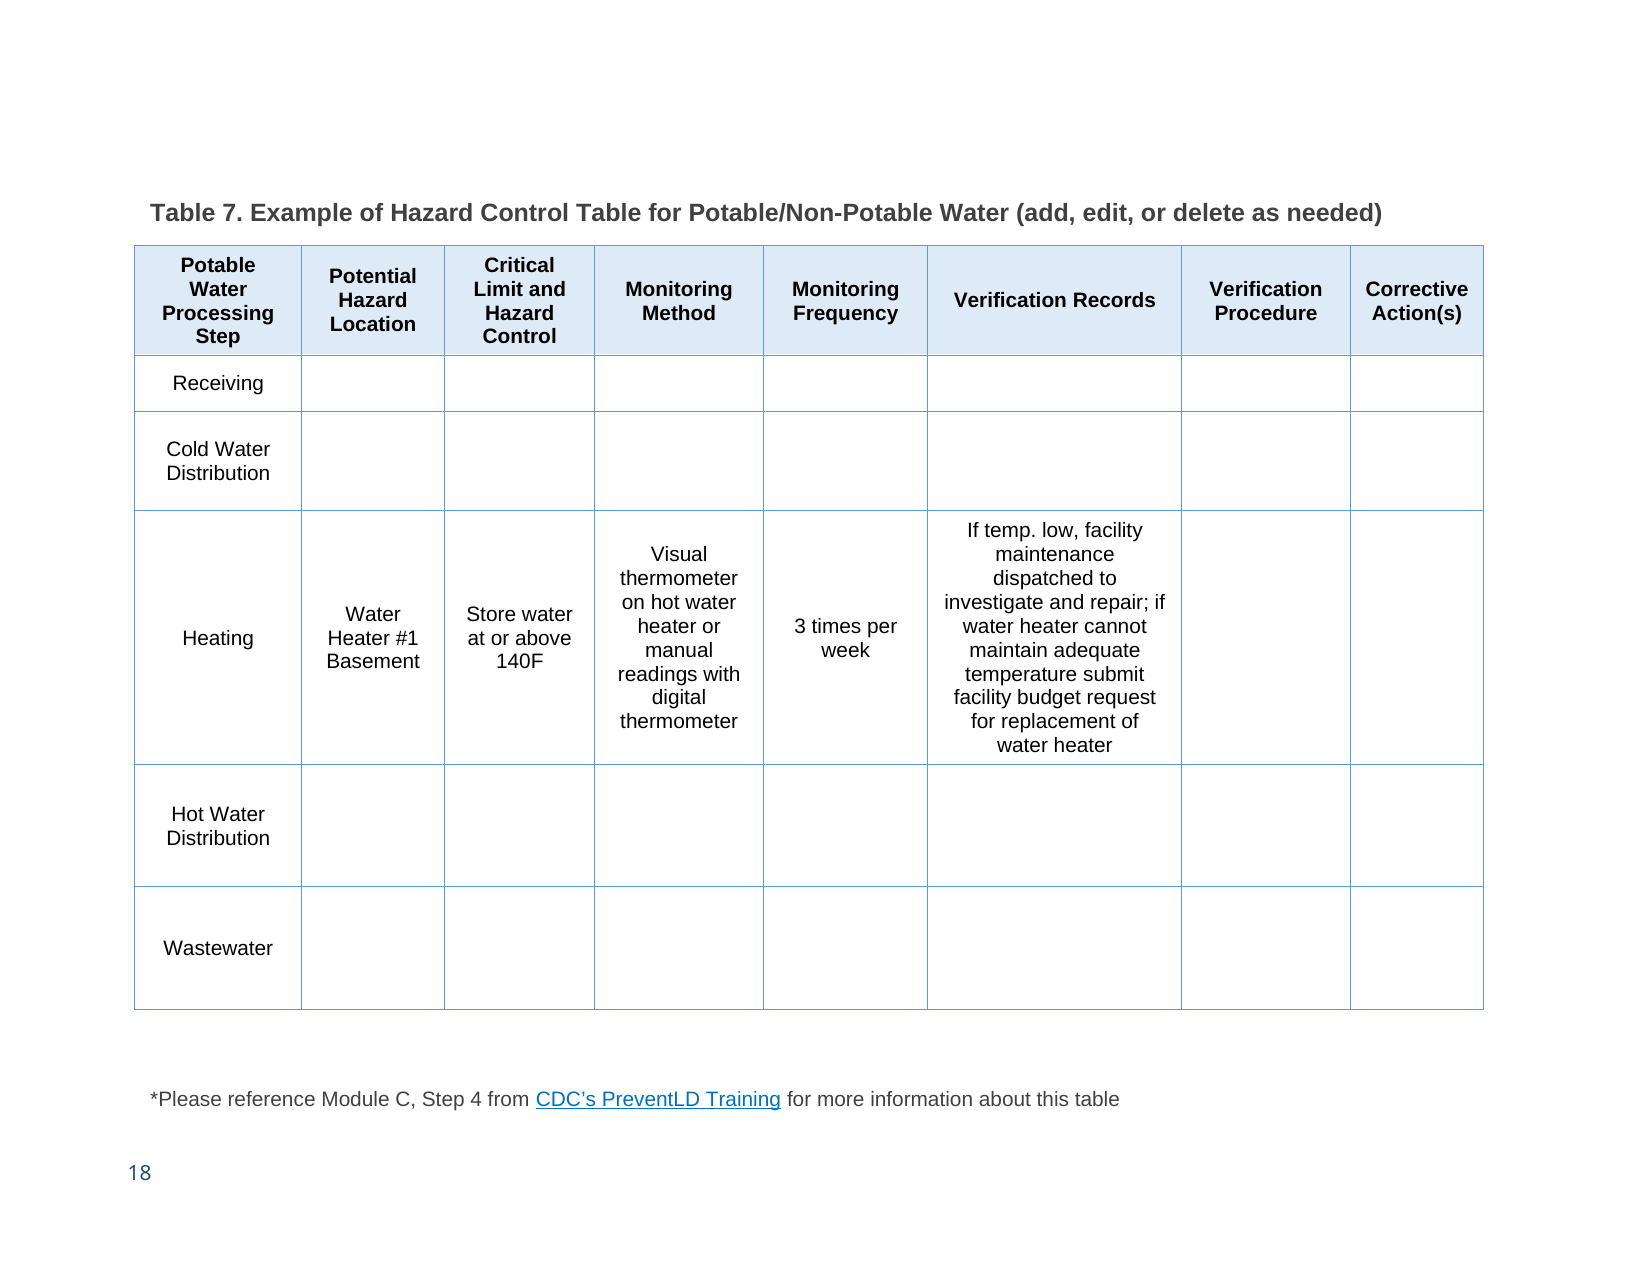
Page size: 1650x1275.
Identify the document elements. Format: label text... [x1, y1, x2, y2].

table_header Corrective Action(s) [1351, 246, 1483, 354]
table_header Monitoring Method [595, 246, 763, 354]
table_cell [445, 356, 594, 411]
table_cell Wastewater [135, 887, 301, 1009]
table_header Verification Records [928, 246, 1181, 354]
table_cell If temp. low, facility maintenance dispatched to investigate and repair; if water heater cannot maintain adequate temperature submit facility budget request for replacement of water heater [928, 511, 1181, 763]
table_header Critical Limit and Hazard Control [445, 246, 594, 354]
table_cell [1182, 511, 1350, 763]
table_cell [302, 887, 444, 1009]
table_cell [1182, 887, 1350, 1009]
table_cell Cold Water Distribution [135, 412, 301, 510]
table_cell [595, 765, 763, 886]
table_cell [928, 356, 1181, 411]
table_cell [764, 356, 927, 411]
text *Please reference Module C, Step 4 from CDC’s PreventLD Training for more information about this table [150, 1087, 1500, 1111]
table_cell [1182, 356, 1350, 411]
table_cell Water Heater #1 Basement [302, 511, 444, 763]
table_cell [445, 765, 594, 886]
table_cell [1351, 511, 1483, 763]
table_header Potable Water Processing Step [135, 246, 301, 354]
table_cell [1351, 887, 1483, 1009]
text Table 7. Example of Hazard Control Table for Potable/Non-Potable Water (add, edit, or delete as needed) [150, 197, 1500, 226]
table_cell [595, 887, 763, 1009]
table_cell Hot Water Distribution [135, 765, 301, 886]
table_cell [1182, 412, 1350, 510]
table_cell 3 times per week [764, 511, 927, 763]
table_cell [302, 765, 444, 886]
table_cell [445, 887, 594, 1009]
table_cell [764, 887, 927, 1009]
table_header Monitoring Frequency [764, 246, 927, 354]
table_cell [1182, 765, 1350, 886]
table_cell Heating [135, 511, 301, 763]
table_cell [1351, 356, 1483, 411]
table_cell Receiving [135, 356, 301, 411]
table_cell [1351, 412, 1483, 510]
table_cell [302, 356, 444, 411]
table_header Potential Hazard Location [302, 246, 444, 354]
table_cell [764, 412, 927, 510]
table_cell [595, 412, 763, 510]
table_cell [928, 412, 1181, 510]
table_cell [764, 765, 927, 886]
table_cell [928, 887, 1181, 1009]
table_cell Store water at or above 140F [445, 511, 594, 763]
table_cell [595, 356, 763, 411]
table_cell [928, 765, 1181, 886]
table_cell [445, 412, 594, 510]
table_cell [1351, 765, 1483, 886]
table_header Verification Procedure [1182, 246, 1350, 354]
table_cell [302, 412, 444, 510]
table_cell Visual thermometer on hot water heater or manual readings with digital thermometer [595, 511, 763, 763]
